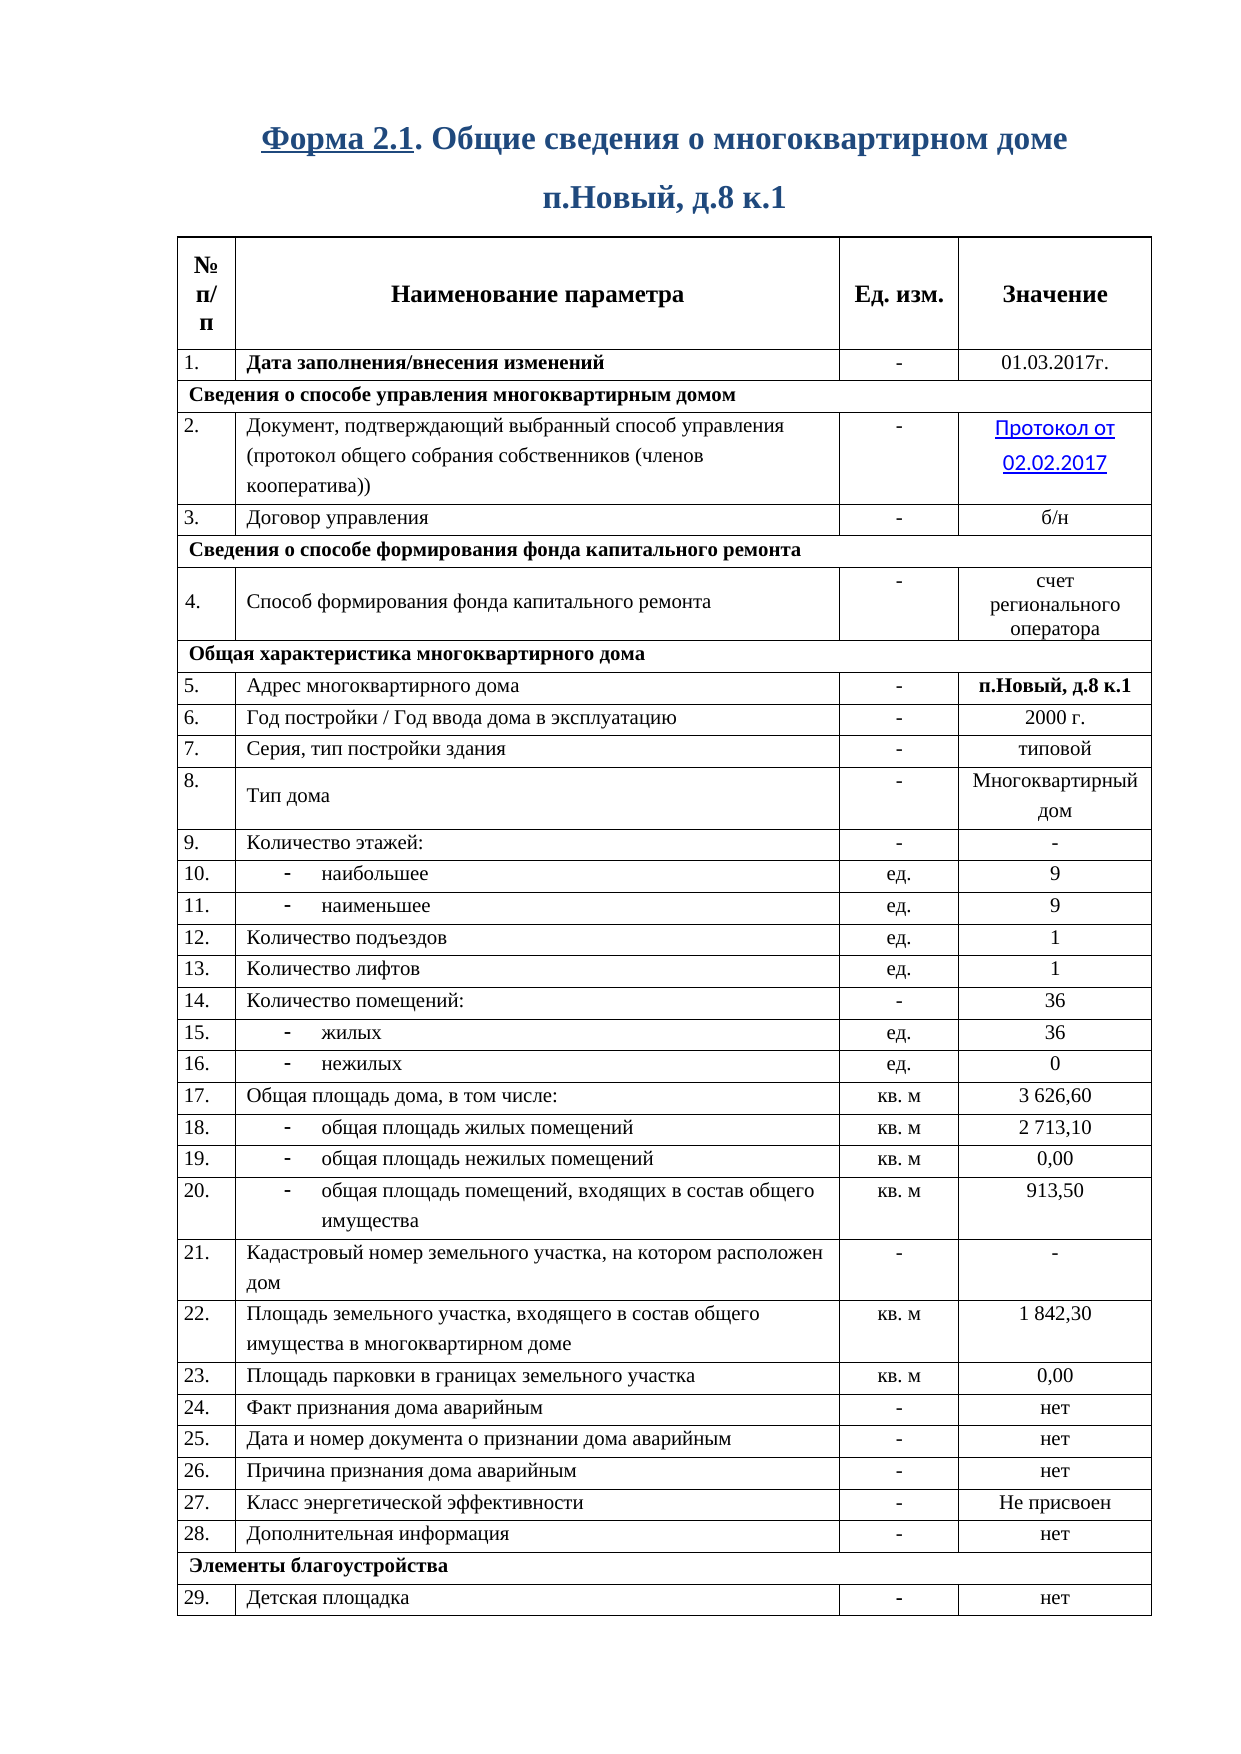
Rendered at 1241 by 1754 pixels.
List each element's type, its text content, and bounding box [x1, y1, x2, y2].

table_cell Причина признания дома аварийным [236, 1458, 839, 1489]
table_cell 01.03.2017г. [959, 350, 1151, 380]
table_cell 0,00 [959, 1363, 1151, 1394]
table_cell [178, 1426, 235, 1457]
table_cell [178, 768, 235, 829]
table_cell [178, 705, 235, 735]
table_cell Адрес многоквартирного дома [236, 673, 839, 704]
table_cell 9 [959, 861, 1151, 892]
table_cell - [840, 1395, 958, 1425]
table_cell [178, 861, 235, 892]
table_cell - [840, 350, 958, 380]
table_cell - [840, 673, 958, 704]
table_cell [178, 350, 235, 380]
table_cell 1 [959, 925, 1151, 955]
table_cell 36 [959, 1020, 1151, 1050]
table_cell общая площадь жилых помещений [236, 1115, 839, 1145]
table_cell - [959, 830, 1151, 860]
table_cell 2000 г. [959, 705, 1151, 735]
table_cell [178, 1051, 235, 1082]
table_cell - [840, 1426, 958, 1457]
table_header Ед. изм. [840, 238, 958, 349]
table_cell [178, 1115, 235, 1145]
table_cell [178, 568, 235, 640]
table_cell наибольшее [236, 861, 839, 892]
table_header Наименование параметра [236, 238, 839, 349]
table_cell Сведения о способе формирования фонда капитального ремонта [178, 536, 1151, 567]
table_cell - [840, 413, 958, 504]
table_cell 3 626,60 [959, 1083, 1151, 1114]
table_cell Договор управления [236, 505, 839, 535]
table_cell Многоквартирный дом [959, 768, 1151, 829]
table_cell 913,50 [959, 1178, 1151, 1239]
table_cell Общая характеристика многоквартирного дома [178, 641, 1151, 672]
table_cell нет [959, 1395, 1151, 1425]
text п.Новый, д.8 к.1 [177, 177, 1152, 216]
table_cell нежилых [236, 1051, 839, 1082]
table_cell [178, 988, 235, 1019]
table_cell - [840, 736, 958, 767]
table_cell Площадь парковки в границах земельного участка [236, 1363, 839, 1394]
table_cell Дата заполнения/внесения изменений [236, 350, 839, 380]
table_cell наименьшее [236, 893, 839, 924]
table_cell [178, 1490, 235, 1520]
table_cell - [840, 1521, 958, 1552]
table_cell Элементы благоустройства [178, 1553, 1151, 1584]
table_cell 36 [959, 988, 1151, 1019]
table_cell [178, 1240, 235, 1300]
table_cell Количество лифтов [236, 956, 839, 987]
table_cell [178, 956, 235, 987]
table_cell - [840, 1458, 958, 1489]
table_cell нет [959, 1426, 1151, 1457]
table_cell 0,00 [959, 1146, 1151, 1177]
table_cell Документ, подтверждающий выбранный способ управления (протокол общего собрания собственников (членов кооператива)) [236, 413, 839, 504]
table_cell 1 [959, 956, 1151, 987]
table_cell Способ формирования фонда капитального ремонта [236, 568, 839, 640]
table_cell - [840, 568, 958, 640]
table_cell Количество этажей: [236, 830, 839, 860]
table_cell [178, 925, 235, 955]
table_cell нет [959, 1521, 1151, 1552]
table_cell общая площадь нежилых помещений [236, 1146, 839, 1177]
table_cell ед. [840, 893, 958, 924]
text Форма 2.1. Общие сведения о многоквартирном доме [177, 118, 1152, 156]
table_cell - [959, 1240, 1151, 1300]
table_cell кв. м [840, 1178, 958, 1239]
table_cell [178, 1363, 235, 1394]
table_cell нет [959, 1585, 1151, 1615]
table_cell Кадастровый номер земельного участка, на котором расположен дом [236, 1240, 839, 1300]
table_cell жилых [236, 1020, 839, 1050]
table_cell Протокол от 02.02.2017 [959, 413, 1151, 504]
table_cell Сведения о способе управления многоквартирным домом [178, 381, 1151, 412]
table_cell Дата и номер документа о признании дома аварийным [236, 1426, 839, 1457]
table_cell - [840, 830, 958, 860]
table_cell 1 842,30 [959, 1301, 1151, 1362]
table_cell Площадь земельного участка, входящего в состав общего имущества в многоквартирном доме [236, 1301, 839, 1362]
table_header № п/п [178, 238, 235, 349]
table_cell Детская площадка [236, 1585, 839, 1615]
table_cell ед. [840, 861, 958, 892]
table_cell [178, 830, 235, 860]
table_cell кв. м [840, 1301, 958, 1362]
table_cell [178, 1083, 235, 1114]
table_cell [178, 1458, 235, 1489]
table_cell [178, 893, 235, 924]
table_cell кв. м [840, 1115, 958, 1145]
table_cell кв. м [840, 1083, 958, 1114]
table_cell ед. [840, 1020, 958, 1050]
table_cell кв. м [840, 1146, 958, 1177]
table_cell типовой [959, 736, 1151, 767]
table_cell Серия, тип постройки здания [236, 736, 839, 767]
table_cell Дополнительная информация [236, 1521, 839, 1552]
table_cell [178, 1146, 235, 1177]
table_cell Тип дома [236, 768, 839, 829]
table_cell - [840, 705, 958, 735]
table_cell Не присвоен [959, 1490, 1151, 1520]
table_cell 0 [959, 1051, 1151, 1082]
table_cell Количество подъездов [236, 925, 839, 955]
table_cell 2 713,10 [959, 1115, 1151, 1145]
table_cell общая площадь помещений, входящих в состав общего имущества [236, 1178, 839, 1239]
table_cell Класс энергетической эффективности [236, 1490, 839, 1520]
table_cell ед. [840, 925, 958, 955]
table_header Значение [959, 238, 1151, 349]
table_cell Общая площадь дома, в том числе: [236, 1083, 839, 1114]
table_cell 9 [959, 893, 1151, 924]
table_cell [178, 413, 235, 504]
table_cell [178, 1521, 235, 1552]
table_cell Факт признания дома аварийным [236, 1395, 839, 1425]
table_cell [178, 736, 235, 767]
table_cell [178, 1301, 235, 1362]
table_cell - [840, 1240, 958, 1300]
table_cell счет регионального оператора [959, 568, 1151, 640]
table_cell ед. [840, 1051, 958, 1082]
table_cell Количество помещений: [236, 988, 839, 1019]
table_cell [178, 505, 235, 535]
table_cell б/н [959, 505, 1151, 535]
table_cell [178, 1585, 235, 1615]
table_cell [178, 673, 235, 704]
table_cell [178, 1178, 235, 1239]
table_cell п.Новый, д.8 к.1 [959, 673, 1151, 704]
table_cell - [840, 1490, 958, 1520]
table_cell - [840, 505, 958, 535]
table_cell [178, 1020, 235, 1050]
table_cell - [840, 768, 958, 829]
table_cell кв. м [840, 1363, 958, 1394]
table_cell нет [959, 1458, 1151, 1489]
table_cell ед. [840, 956, 958, 987]
table_cell - [840, 1585, 958, 1615]
table_cell - [840, 988, 958, 1019]
table_cell [178, 1395, 235, 1425]
table_cell Год постройки / Год ввода дома в эксплуатацию [236, 705, 839, 735]
